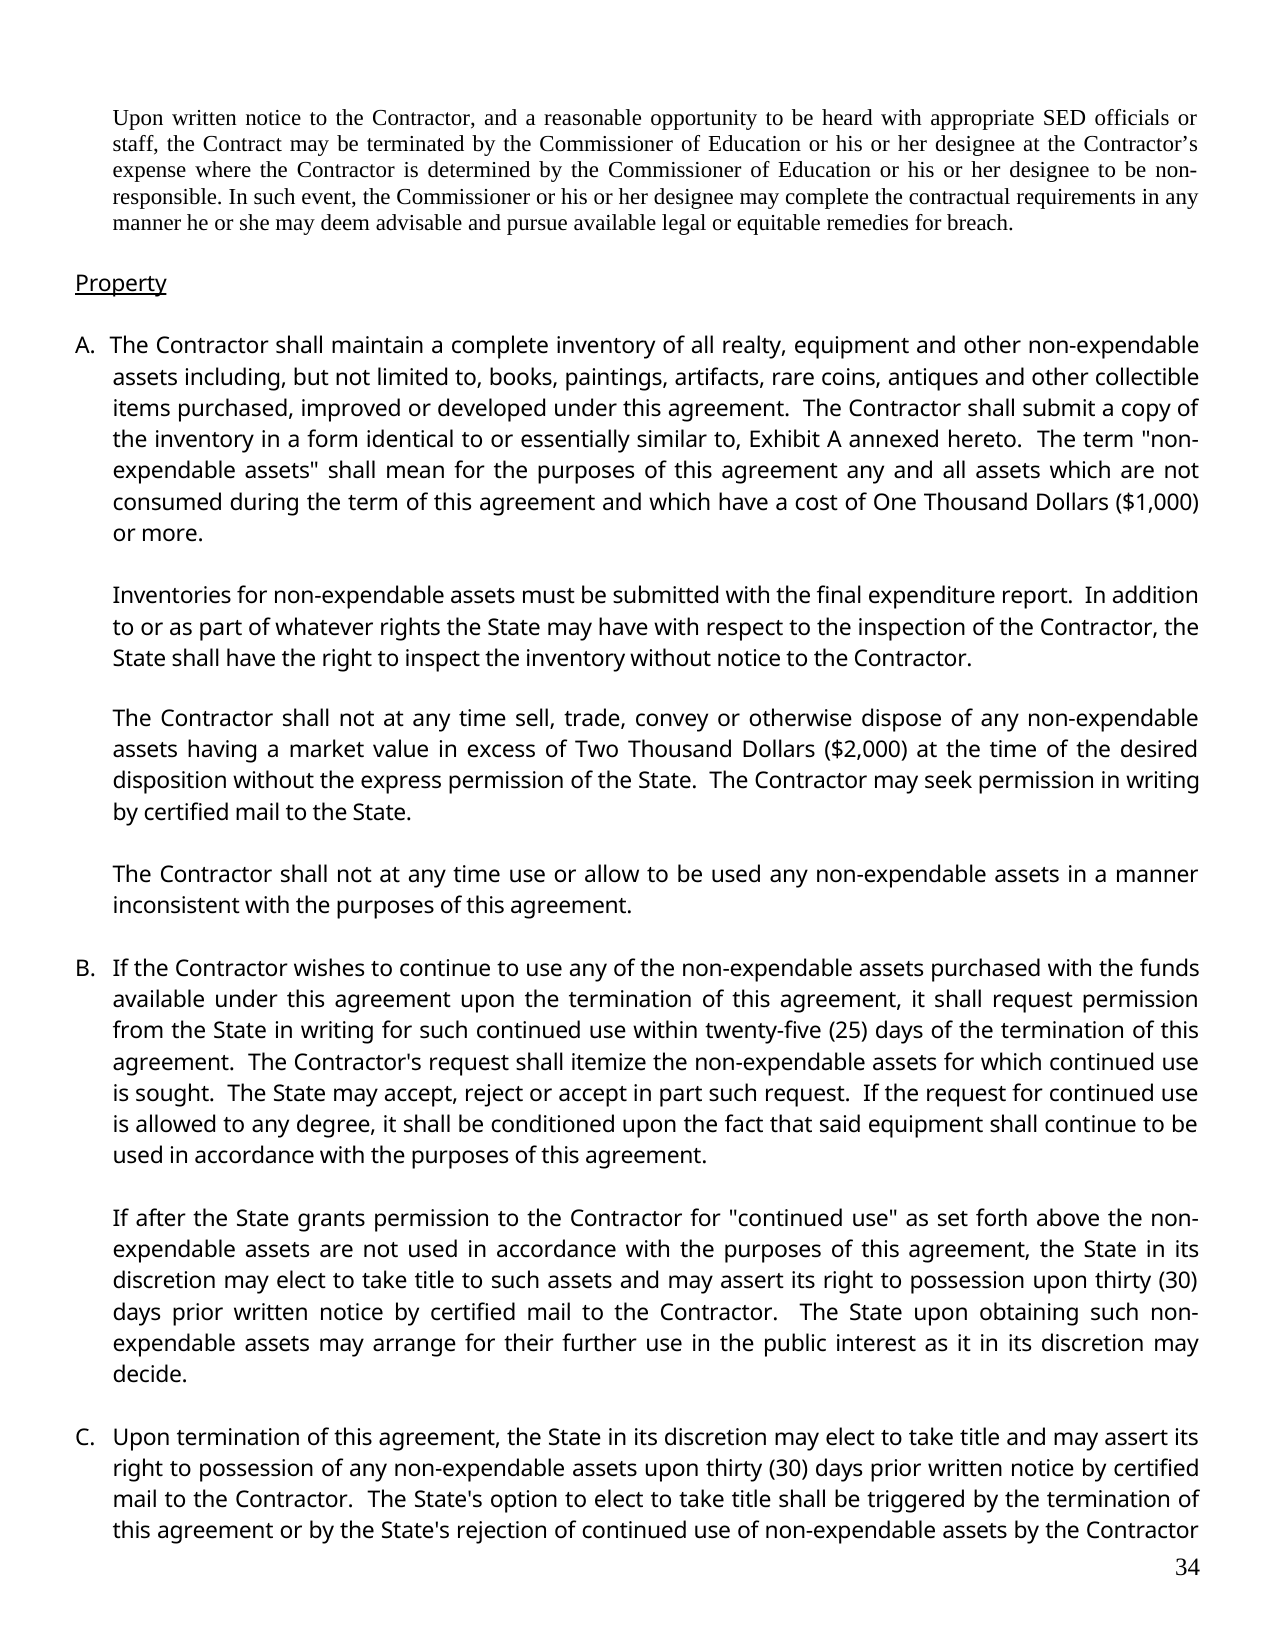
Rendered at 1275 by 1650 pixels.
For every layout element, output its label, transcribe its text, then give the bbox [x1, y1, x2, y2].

text Upon written notice to the Contractor, and a reasonable opportunity to be heard with appropriate SED officials or staff, the Contract may be terminated by the Commissioner of Education or his or her designee at the Contractor’s expense where the Contractor is determined by the Commissioner of Education or his or her designee to be non-responsible. In such event, the Commissioner or his or her designee may complete the contractual requirements in any manner he or she may deem advisable and pursue available legal or equitable remedies for breach. [112, 104, 1200, 236]
text If after the State grants permission to the Contractor for "continued use" as set forth above the non-expendable assets are not used in accordance with the purposes of this agreement, the State in its discretion may elect to take title to such assets and may assert its right to possession upon thirty (30) days prior written notice by certified mail to the Contractor. The State upon obtaining such non-expendable assets may arrange for their further use in the public interest as it in its discretion may decide. [112, 1202, 1200, 1389]
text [75, 1421, 1200, 1546]
text The Contractor shall not at any time use or allow to be used any non-expendable assets in a manner inconsistent with the purposes of this agreement. [112, 858, 1200, 921]
text Property [75, 267, 1200, 298]
text A. The Contractor shall maintain a complete inventory of all realty, equipment and other non-expendable assets including, but not limited to, books, paintings, artifacts, rare coins, antiques and other collectible items purchased, improved or developed under this agreement. The Contractor shall submit a copy of the inventory in a form identical to or essentially similar to, Exhibit A annexed hereto. The term "non-expendable assets" shall mean for the purposes of this agreement any and all assets which are not consumed during the term of this agreement and which have a cost of One Thousand Dollars ($1,000) or more. [75, 329, 1200, 548]
text The Contractor shall not at any time sell, trade, convey or otherwise dispose of any non-expendable assets having a market value in excess of Two Thousand Dollars ($2,000) at the time of the desired disposition without the express permission of the State. The Contractor may seek permission in writing by certified mail to the State. [112, 702, 1200, 827]
text Inventories for non-expendable assets must be submitted with the final expenditure report. In addition to or as part of whatever rights the State may have with respect to the inspection of the Contractor, the State shall have the right to inspect the inventory without notice to the Contractor. [112, 579, 1200, 673]
text B. If the Contractor wishes to continue to use any of the non-expendable assets purchased with the funds available under this agreement upon the termination of this agreement, it shall request permission from the State in writing for such continued use within twenty-five (25) days of the termination of this agreement. The Contractor's request shall itemize the non-expendable assets for which continued use is sought. The State may accept, reject or accept in part such request. If the request for continued use is allowed to any degree, it shall be conditioned upon the fact that said equipment shall continue to be used in accordance with the purposes of this agreement. [75, 952, 1200, 1171]
